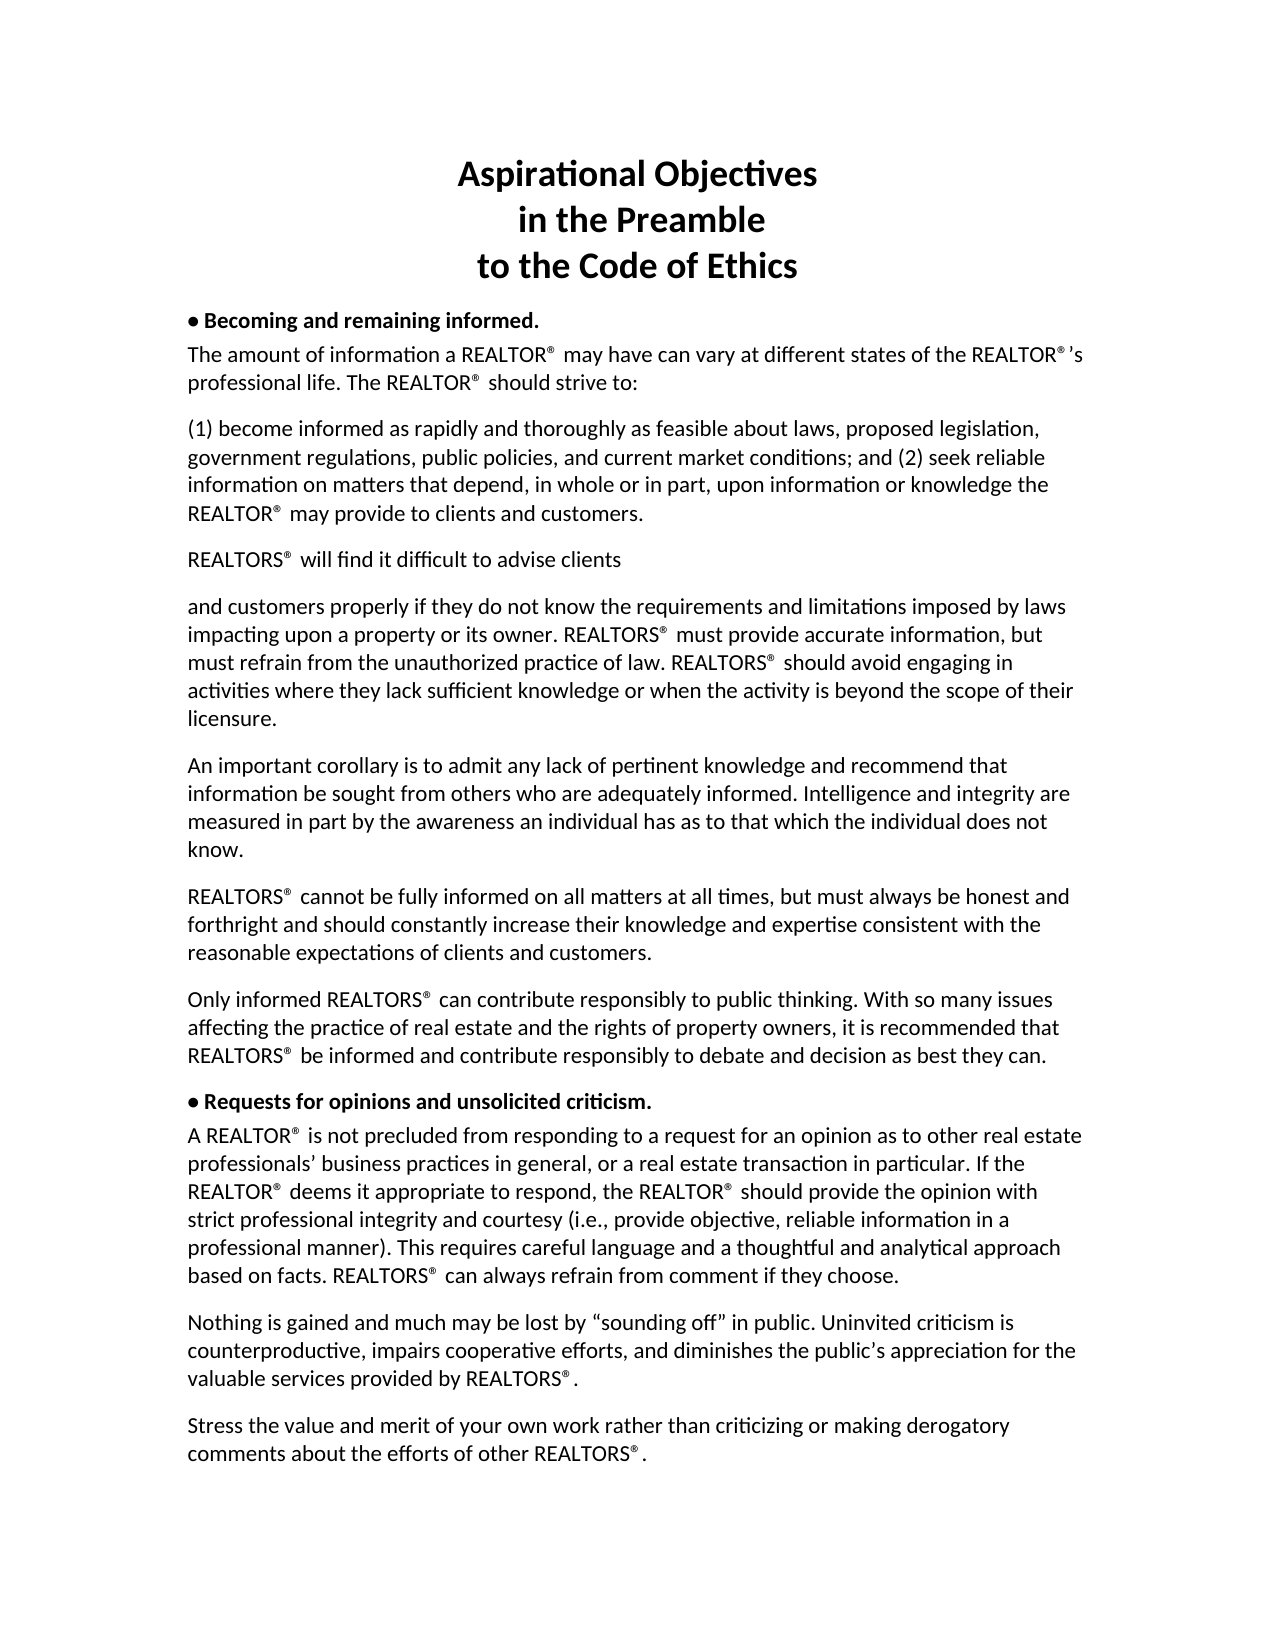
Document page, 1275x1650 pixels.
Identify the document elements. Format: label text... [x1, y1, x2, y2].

text (1) become informed as rapidly and thoroughly as feasible about laws, proposed legislation, government regulations, public policies, and current market conditions; and (2) seek reliable information on matters that depend, in whole or in part, upon information or knowledge the REALTOR® may provide to clients and customers. [187, 414, 1087, 527]
text A REALTOR® is not precluded from responding to a request for an opinion as to other real estate professionals’ business practices in general, or a real estate transaction in particular. If the REALTOR® deems it appropriate to respond, the REALTOR® should provide the opinion with strict professional integrity and courtesy (i.e., provide objective, reliable information in a professional manner). This requires careful language and a thoughtful and analytical approach based on facts. REALTORS® can always refrain from comment if they choose. [187, 1121, 1087, 1289]
text Nothing is gained and much may be lost by “sounding off” in public. Uninvited criticism is counterproductive, impairs cooperative efforts, and diminishes the public’s appreciation for the valuable services provided by REALTORS®. [187, 1308, 1087, 1392]
text • Requests for opinions and unsolicited criticism. [187, 1087, 1087, 1116]
text Only informed REALTORS® can contribute responsibly to public thinking. With so many issues affecting the practice of real estate and the rights of property owners, it is recommended that REALTORS® be informed and contribute responsibly to debate and decision as best they can. [187, 985, 1087, 1069]
text • Becoming and remaining informed. [187, 306, 1087, 334]
text REALTORS® cannot be fully informed on all matters at all times, but must always be honest and forthright and should constantly increase their knowledge and expertise consistent with the reasonable expectations of clients and customers. [187, 882, 1087, 966]
text and customers properly if they do not know the requirements and limitations imposed by laws impacting upon a property or its owner. REALTORS® must provide accurate information, but must refrain from the unauthorized practice of law. REALTORS® should avoid engaging in activities where they lack sufficient knowledge or when the activity is beyond the scope of their licensure. [187, 592, 1087, 732]
text The amount of information a REALTOR® may have can vary at different states of the REALTOR®’s professional life. The REALTOR® should strive to: [187, 340, 1087, 396]
text Stress the value and merit of your own work rather than criticizing or making derogatory comments about the efforts of other REALTORS®. [187, 1411, 1087, 1467]
text An important corollary is to admit any lack of pertinent knowledge and recommend that information be sought from others who are adequately informed. Intelligence and integrity are measured in part by the awareness an individual has as to that which the individual does not know. [187, 751, 1087, 863]
text REALTORS® will find it difficult to advise clients [187, 545, 1087, 573]
text Aspirational Objectives in the Preamble to the Code of Ethics [187, 150, 1087, 287]
